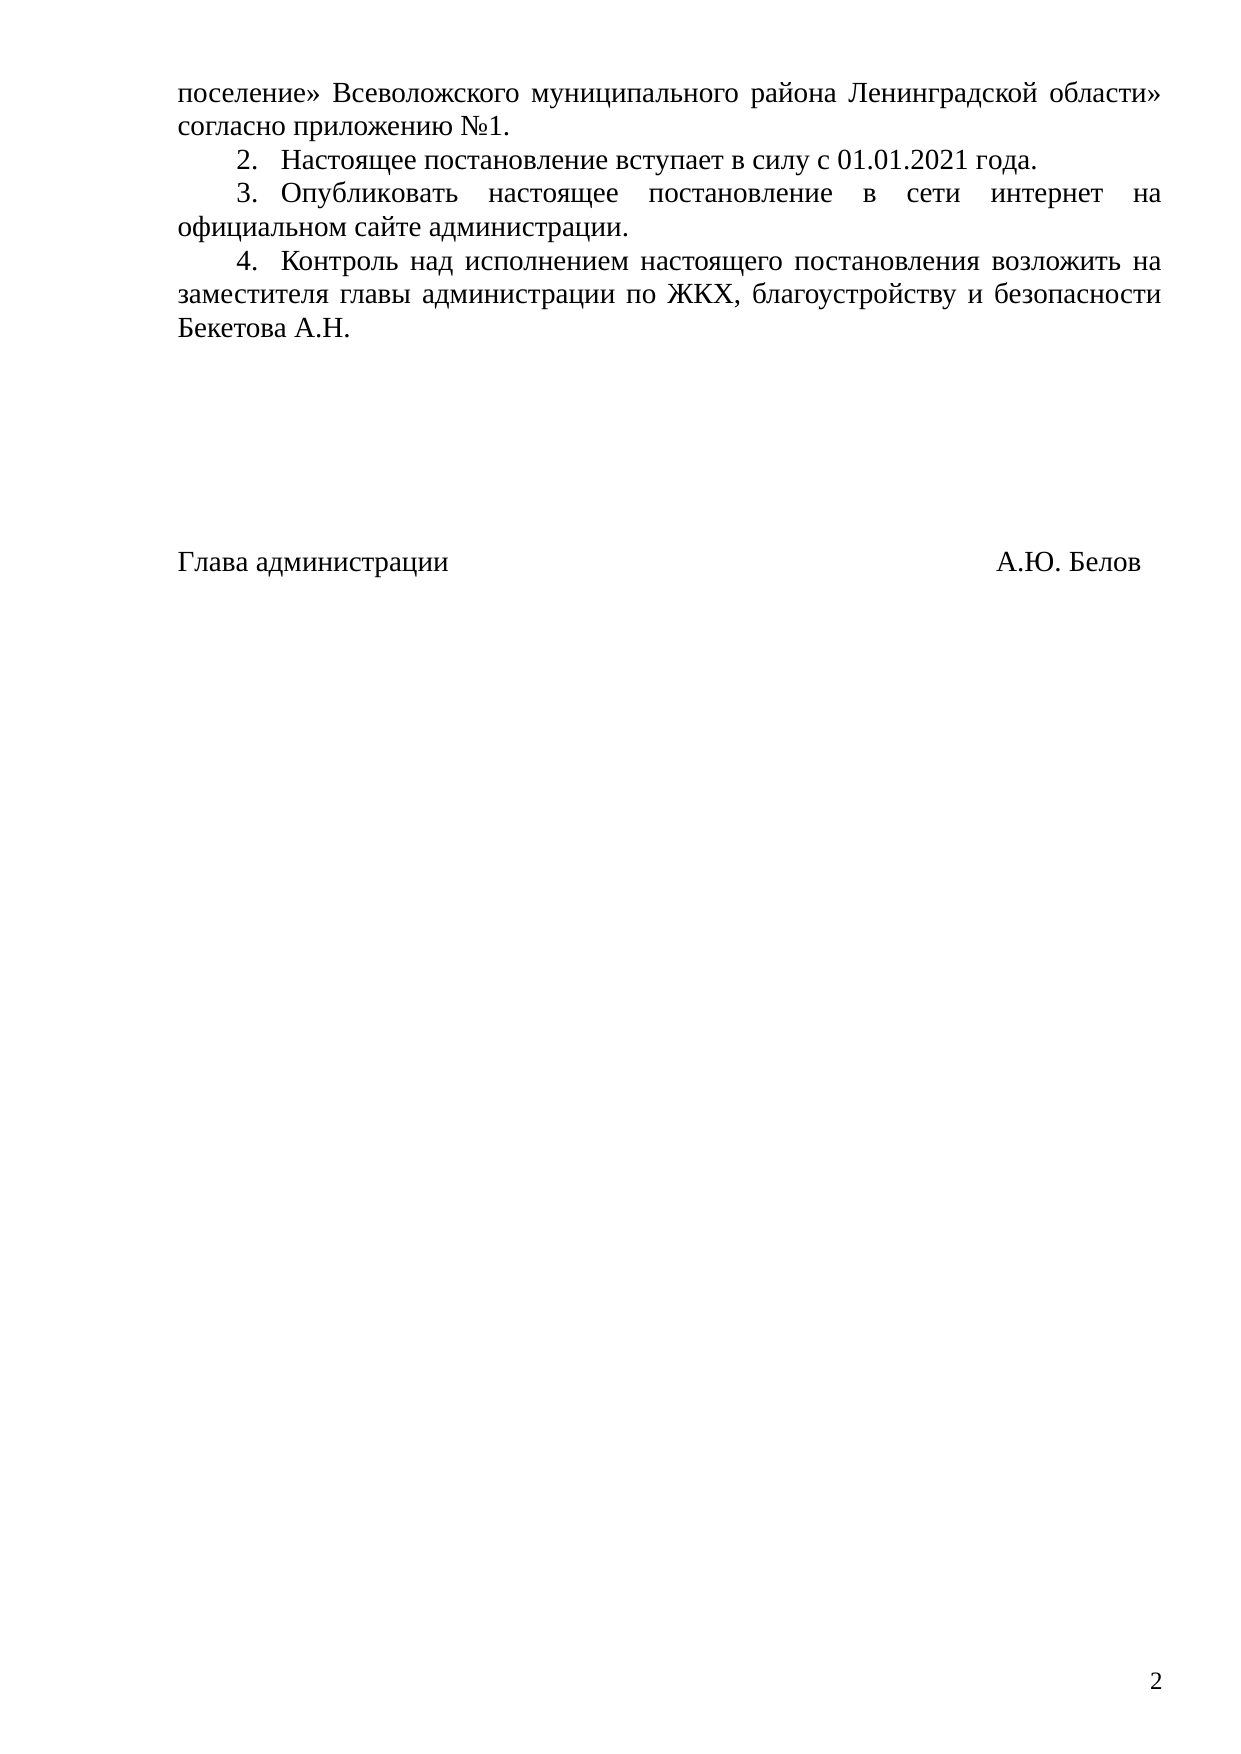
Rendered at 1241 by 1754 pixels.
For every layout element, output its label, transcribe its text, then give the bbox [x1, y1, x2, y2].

text 2. Настоящее постановление вступает в силу с 01.01.2021 года. [177, 142, 1162, 176]
text Глава администрации А.Ю. Белов [177, 544, 1162, 578]
text 3. Опубликовать настоящее постановление в сети интернет на официальном сайте администрации. [177, 176, 1162, 243]
text 4. Контроль над исполнением настоящего постановления возложить на заместителя главы администрации по ЖКХ, благоустройству и безопасности Бекетова А.Н. [177, 243, 1162, 343]
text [177, 75, 1162, 142]
